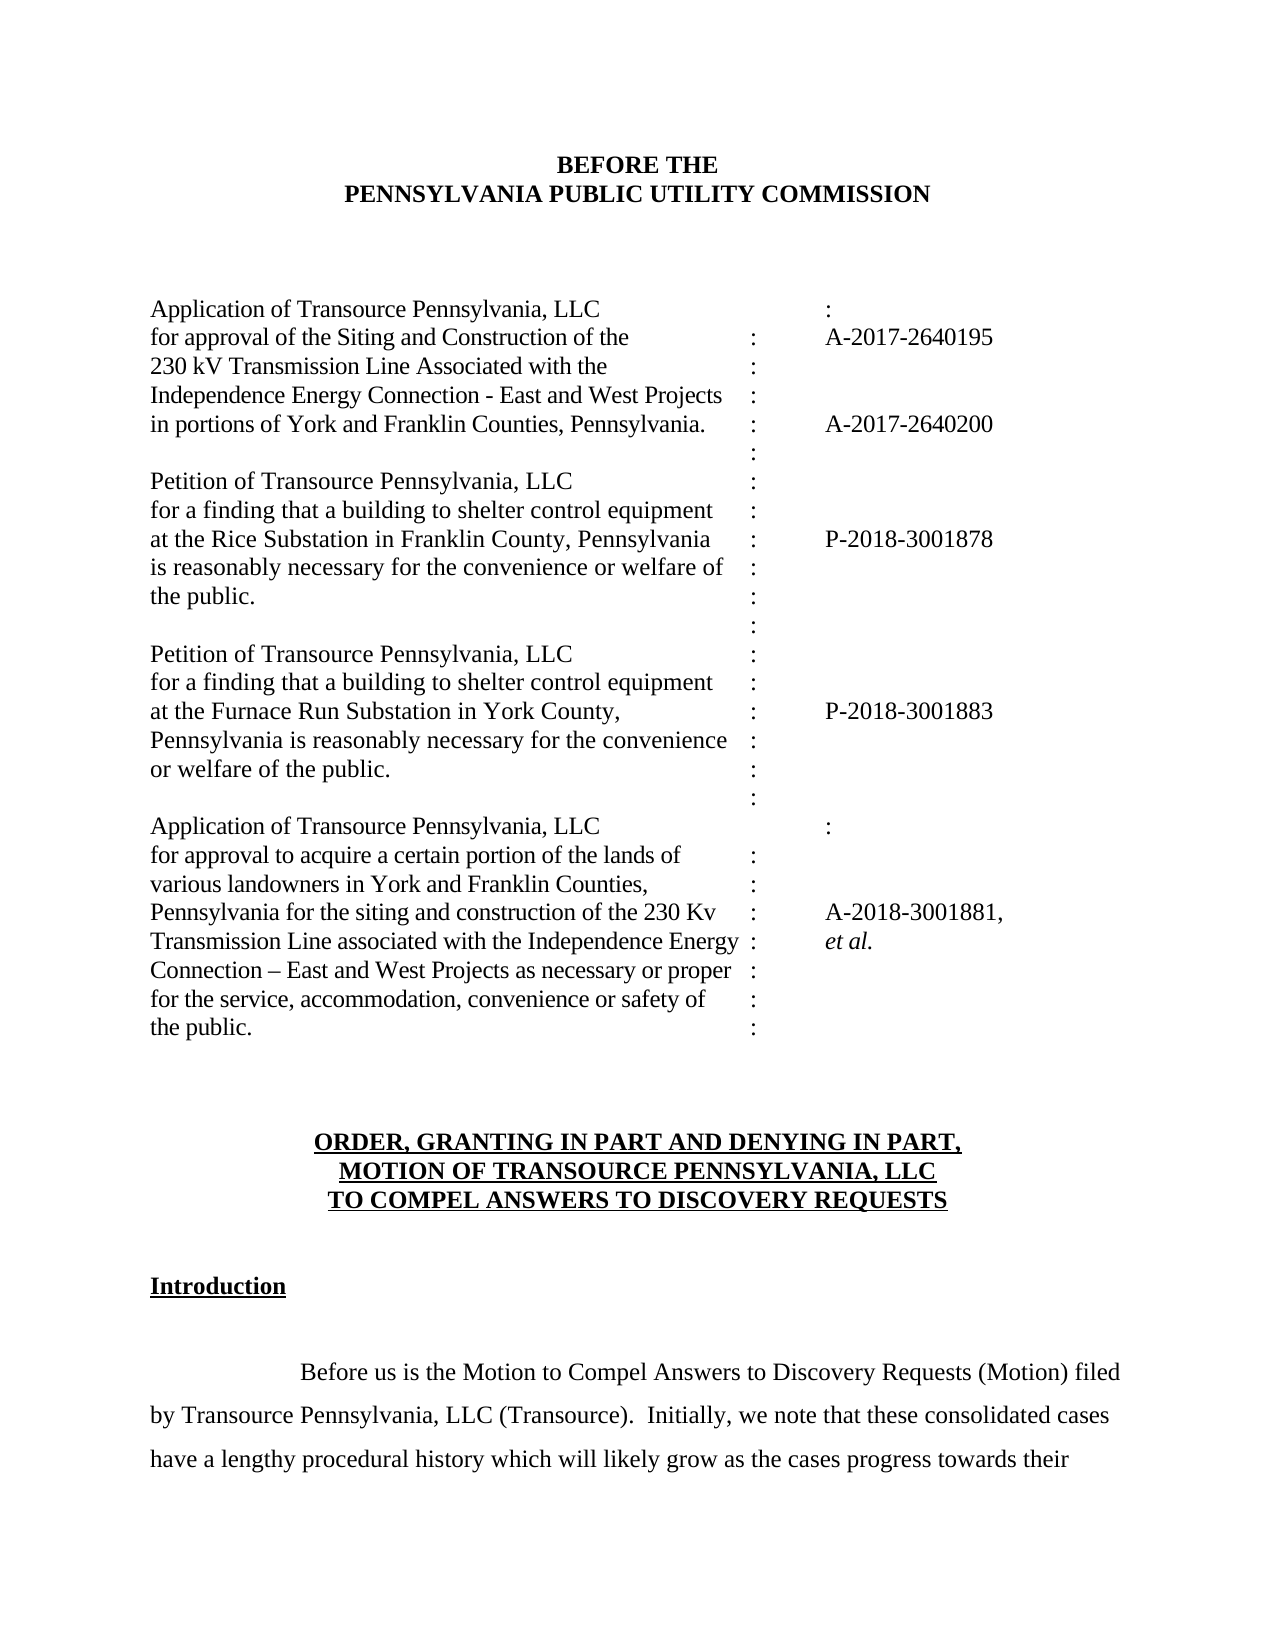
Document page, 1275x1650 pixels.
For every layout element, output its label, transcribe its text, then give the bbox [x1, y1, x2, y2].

text the public. : [150, 1012, 1125, 1041]
text or welfare of the public. : [150, 754, 1125, 782]
text : [150, 610, 1125, 639]
text at the Furnace Run Substation in York County, : P-2018-3001883 [150, 696, 1125, 725]
text for the service, accommodation, convenience or safety of : [150, 984, 1125, 1012]
text PENNSYLVANIA PUBLIC UTILITY COMMISSION [150, 179, 1125, 207]
text Petition of Transource Pennsylvania, LLC : [150, 466, 1125, 495]
text the public. : [150, 581, 1125, 610]
text in portions of York and Franklin Counties, Pennsylvania. : A-2017-2640200 [150, 409, 1125, 437]
text Pennsylvania is reasonably necessary for the convenience : [150, 725, 1125, 754]
text Transmission Line associated with the Independence Energy : et al. [150, 926, 1125, 955]
text for approval to acquire a certain portion of the lands of : [150, 840, 1125, 869]
text Application of Transource Pennsylvania, LLC : [150, 294, 1125, 322]
text is reasonably necessary for the convenience or welfare of : [150, 552, 1125, 581]
text : [150, 437, 1125, 466]
text for approval of the Siting and Construction of the : A-2017-2640195 [150, 322, 1125, 351]
text ORDER, GRANTING IN PART AND DENYING IN PART, [150, 1127, 1125, 1156]
list Introduction [150, 1271, 1125, 1300]
text for a finding that a building to shelter control equipment : [150, 667, 1125, 696]
text Petition of Transource Pennsylvania, LLC : [150, 639, 1125, 667]
text Independence Energy Connection - East and West Projects : [150, 380, 1125, 409]
text Pennsylvania for the siting and construction of the 230 Kv : A-2018-3001881, [150, 897, 1125, 926]
text Application of Transource Pennsylvania, LLC : [150, 811, 1125, 840]
text at the Rice Substation in Franklin County, Pennsylvania : P-2018-3001878 [150, 524, 1125, 552]
text : [150, 782, 1125, 811]
text 230 kV Transmission Line Associated with the : [150, 351, 1125, 380]
text for a finding that a building to shelter control equipment : [150, 495, 1125, 524]
text various landowners in York and Franklin Counties, : [150, 869, 1125, 897]
text Connection – East and West Projects as necessary or proper : [150, 955, 1125, 984]
text TO COMPEL ANSWERS TO DISCOVERY REQUESTS [150, 1185, 1125, 1214]
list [150, 1357, 1125, 1472]
text MOTION OF TRANSOURCE PENNSYLVANIA, LLC [150, 1156, 1125, 1185]
text BEFORE THE [150, 150, 1125, 179]
